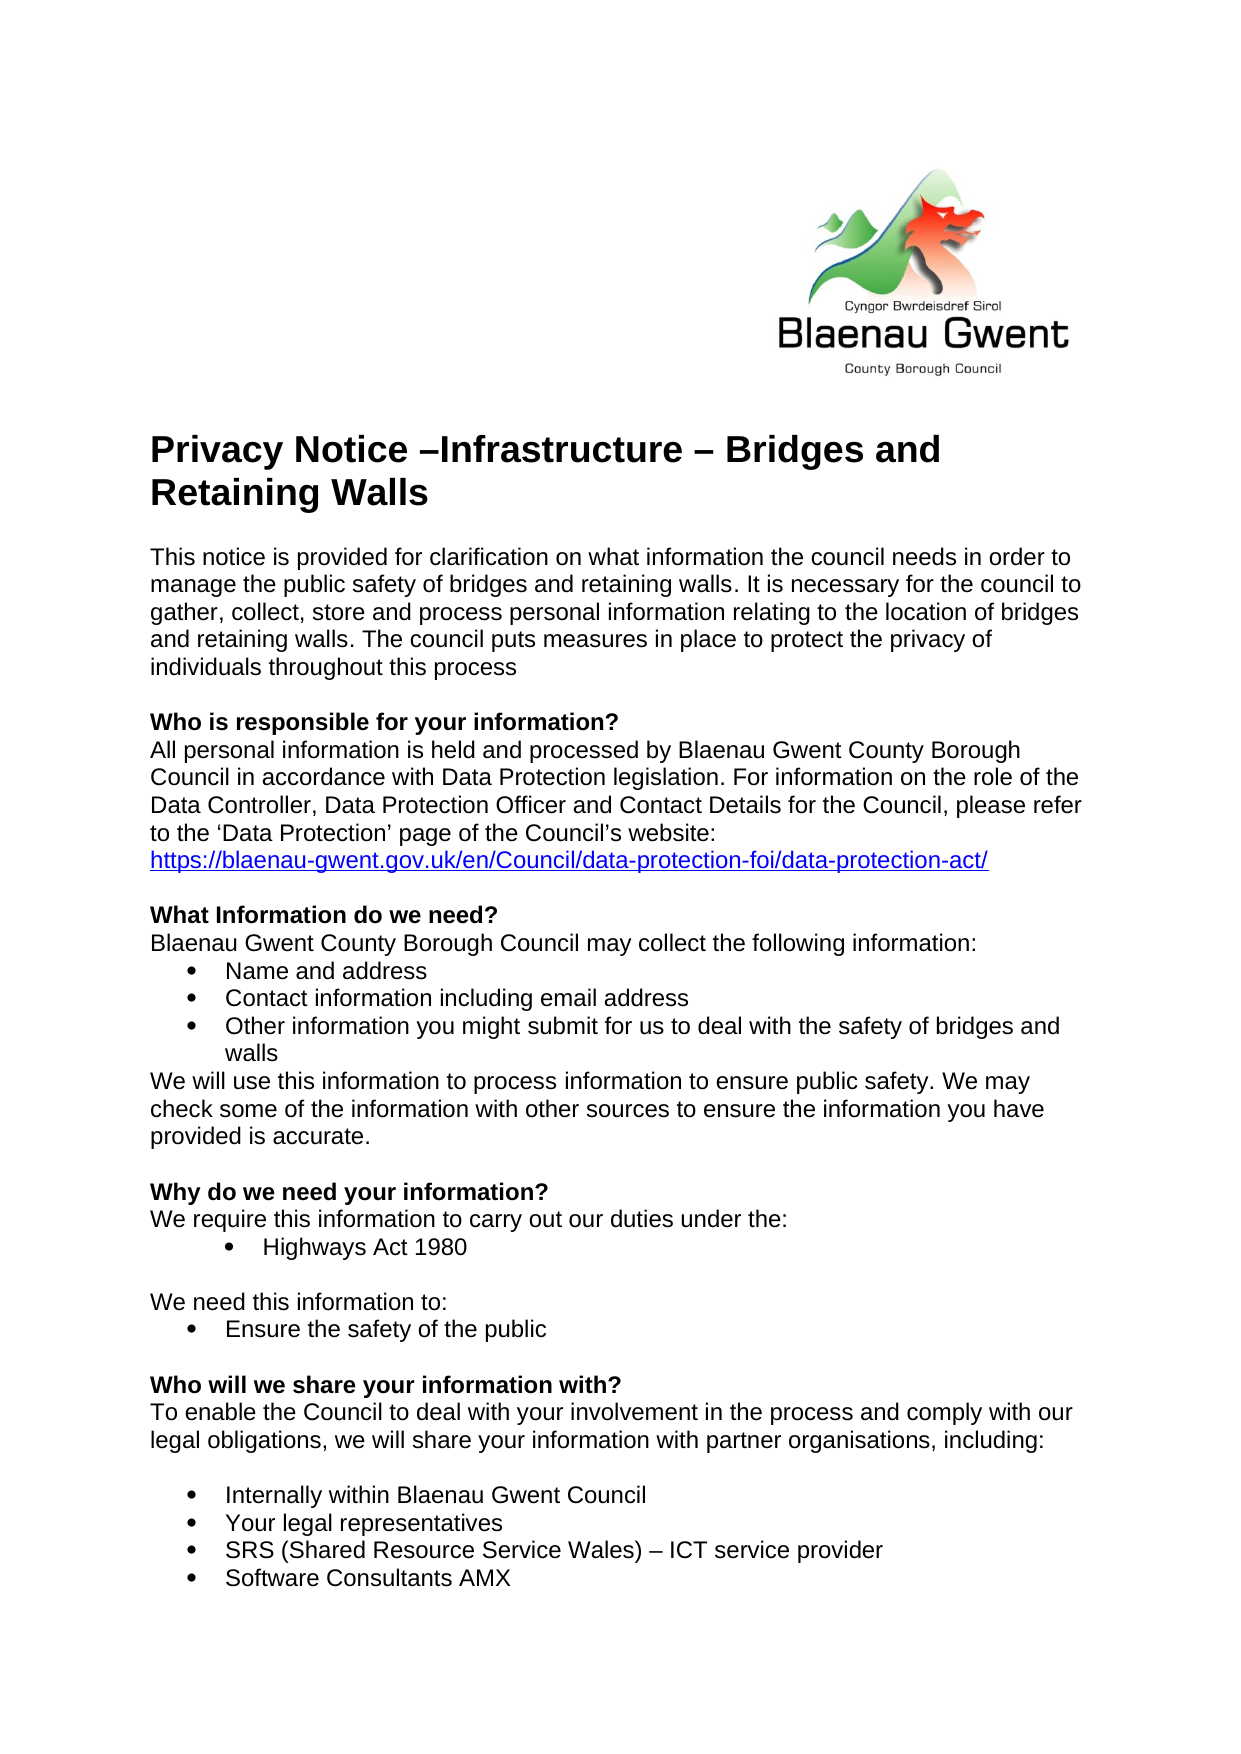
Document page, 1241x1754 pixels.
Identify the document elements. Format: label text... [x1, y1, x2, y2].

picture [752, 150, 1091, 399]
text Who is responsible for your information? [150, 708, 1090, 736]
list Software Consultants AMX [187, 1564, 1090, 1591]
text To enable the Council to deal with your involvement in the process and comply with our legal obligations, we will share your information with partner organisations, including: [150, 1398, 1090, 1453]
text We will use this information to process information to ensure public safety. We may check some of the information with other sources to ensure the information you have provided is accurate. [150, 1067, 1090, 1150]
list Name and address [187, 957, 1090, 984]
list Your legal representatives [187, 1509, 1090, 1536]
list Ensure the safety of the public [187, 1315, 1090, 1343]
text We require this information to carry out our duties under the: [150, 1205, 1090, 1233]
list Contact information including email address [187, 984, 1090, 1012]
text We need this information to: [150, 1288, 1090, 1315]
list Other information you might submit for us to deal with the safety of bridges and walls [187, 1012, 1090, 1067]
list SRS (Shared Resource Service Wales) – ICT service provider [187, 1536, 1090, 1564]
text What Information do we need? [150, 901, 1090, 929]
text This notice is provided for clarification on what information the council needs in order to manage the public safety of bridges and retaining walls. It is necessary for the council to gather, collect, store and process personal information relating to the location of bridges and retaining walls. The council puts measures in place to protect the privacy of individuals throughout this process [150, 542, 1090, 681]
list Highways Act 1980 [225, 1233, 1090, 1260]
text Blaenau Gwent County Borough Council may collect the following information: [150, 929, 1090, 957]
text Privacy Notice –Infrastructure – Bridges and Retaining Walls [150, 427, 1090, 514]
text Why do we need your information? [150, 1177, 1090, 1205]
text All personal information is held and processed by Blaenau Gwent County Borough Council in accordance with Data Protection legislation. For information on the role of the Data Controller, Data Protection Officer and Contact Details for the Council, please refer to the ‘Data Protection’ page of the Council’s website: [150, 736, 1090, 846]
text https://blaenau-gwent.gov.uk/en/Council/data-protection-foi/data-protection-act/ [150, 846, 1090, 874]
list Internally within Blaenau Gwent Council [187, 1481, 1090, 1509]
text Who will we share your information with? [150, 1371, 1090, 1398]
